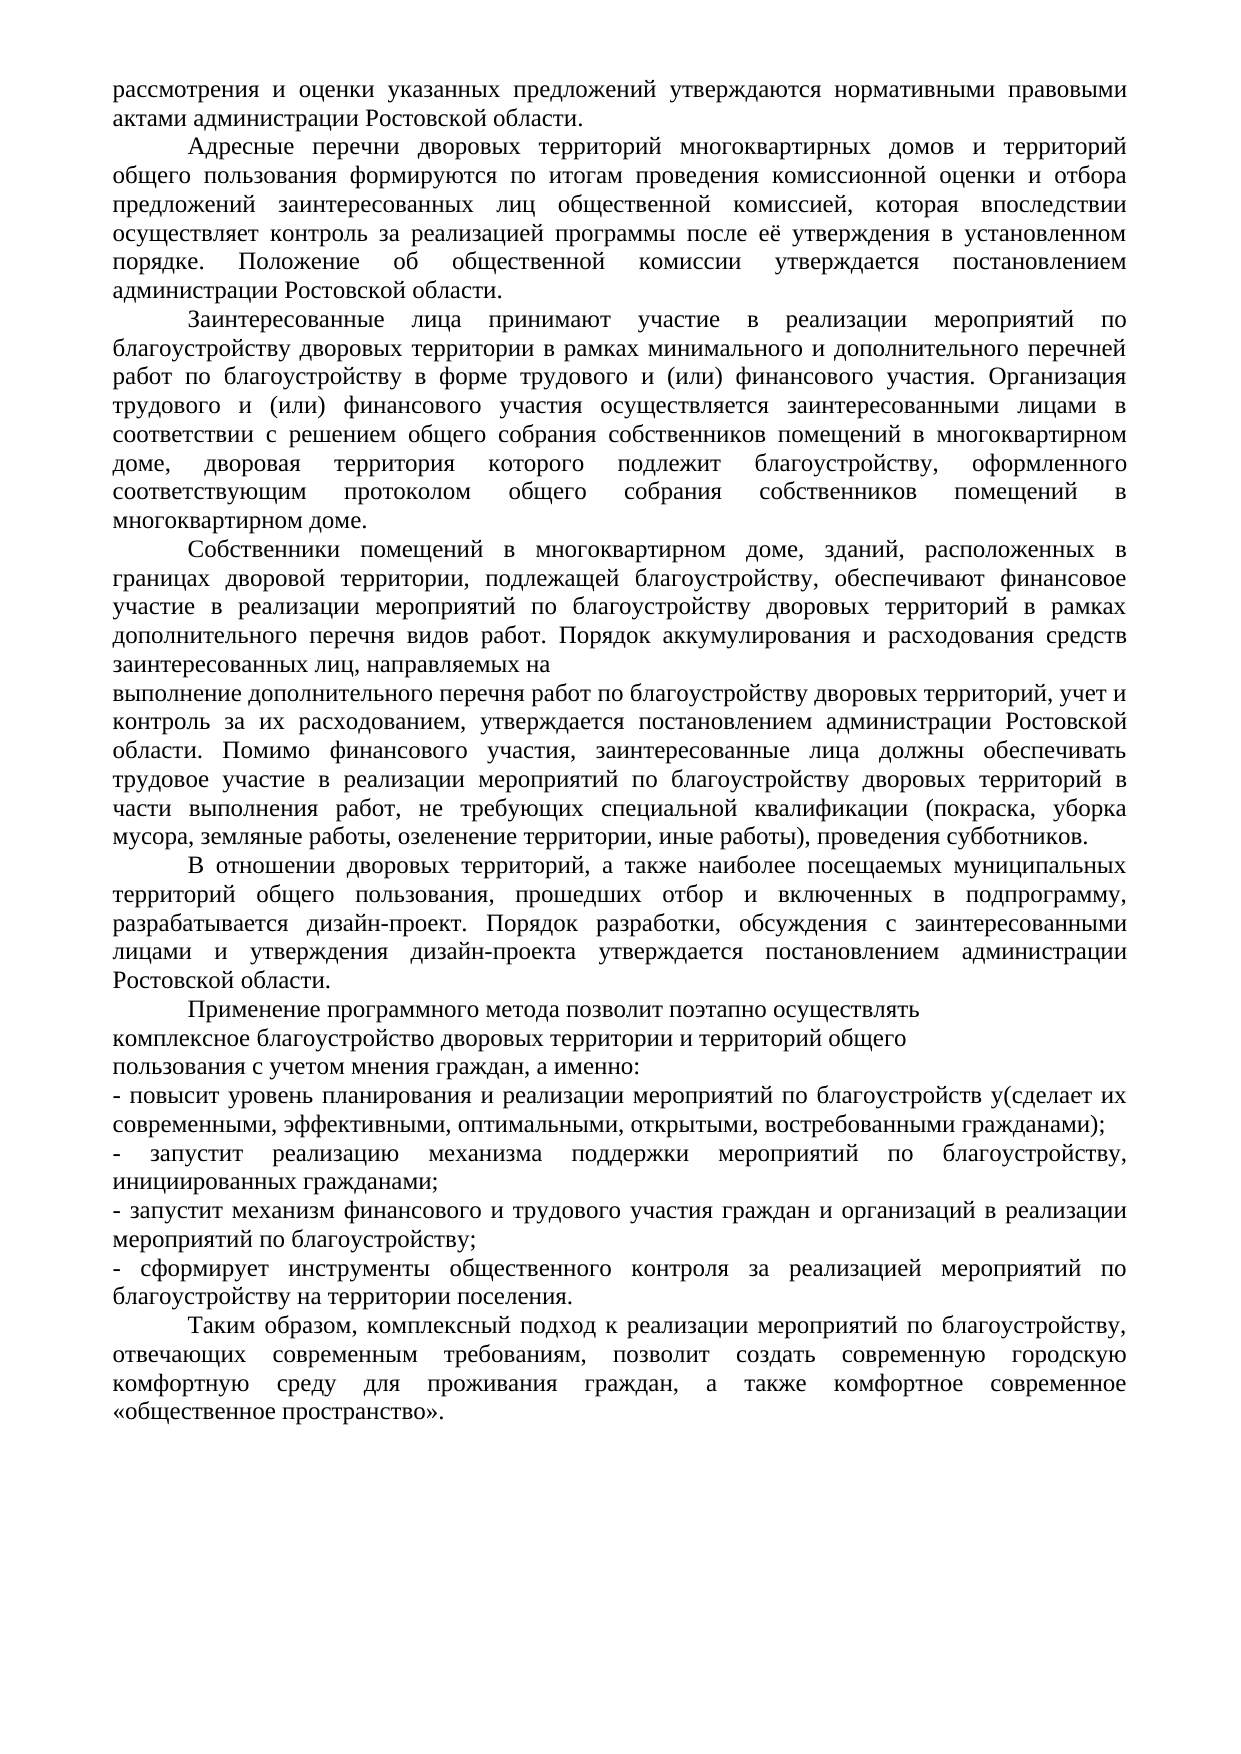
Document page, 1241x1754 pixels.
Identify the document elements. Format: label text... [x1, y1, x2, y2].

text пользования с учетом мнения граждан, а именно: [112, 1051, 1128, 1080]
text - повысит уровень планирования и реализации мероприятий по благоустройств у(сделает их современными, эффективными, оптимальными, открытыми, востребованными гражданами); [112, 1080, 1128, 1138]
text Таким образом, комплексный подход к реализации мероприятий по благоустройству, отвечающих современным требованиям, позволит создать современную городскую комфортную среду для проживания граждан, а также комфортное современное «общественное пространство». [112, 1310, 1128, 1425]
text Собственники помещений в многоквартирном доме, зданий, расположенных в границах дворовой территории, подлежащей благоустройству, обеспечивают финансовое участие в реализации мероприятий по благоустройству дворовых территорий в рамках дополнительного перечня видов работ. Порядок аккумулирования и расходования средств заинтересованных лиц, направляемых на [112, 534, 1128, 678]
text комплексное благоустройство дворовых территории и территорий общего [112, 1023, 1128, 1051]
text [112, 74, 1128, 131]
text - запустит реализацию механизма поддержки мероприятий по благоустройству, инициированных гражданами; [112, 1138, 1128, 1195]
text - сформирует инструменты общественного контроля за реализацией мероприятий по благоустройству на территории поселения. [112, 1253, 1128, 1310]
text выполнение дополнительного перечня работ по благоустройству дворовых территорий, учет и контроль за их расходованием, утверждается постановлением администрации Ростовской области. Помимо финансового участия, заинтересованные лица должны обеспечивать трудовое участие в реализации мероприятий по благоустройству дворовых территорий в части выполнения работ, не требующих специальной квалификации (покраска, уборка мусора, земляные работы, озеленение территории, иные работы), проведения субботников. [112, 678, 1128, 850]
text Применение программного метода позволит поэтапно осуществлять [112, 994, 1128, 1023]
text Заинтересованные лица принимают участие в реализации мероприятий по благоустройству дворовых территории в рамках минимального и дополнительного перечней работ по благоустройству в форме трудового и (или) финансового участия. Организация трудового и (или) финансового участия осуществляется заинтересованными лицами в соответствии с решением общего собрания собственников помещений в многоквартирном доме, дворовая территория которого подлежит благоустройству, оформленного соответствующим протоколом общего собрания собственников помещений в многоквартирном доме. [112, 304, 1128, 534]
text Адресные перечни дворовых территорий многоквартирных домов и территорий общего пользования формируются по итогам проведения комиссионной оценки и отбора предложений заинтересованных лиц общественной комиссией, которая впоследствии осуществляет контроль за реализацией программы после её утверждения в установленном порядке. Положение об общественной комиссии утверждается постановлением администрации Ростовской области. [112, 131, 1128, 304]
text - запустит механизм финансового и трудового участия граждан и организаций в реализации мероприятий по благоустройству; [112, 1195, 1128, 1253]
text В отношении дворовых территорий, а также наиболее посещаемых муниципальных территорий общего пользования, прошедших отбор и включенных в подпрограмму, разрабатывается дизайн-проект. Порядок разработки, обсуждения с заинтересованными лицами и утверждения дизайн-проекта утверждается постановлением администрации Ростовской области. [112, 850, 1128, 994]
